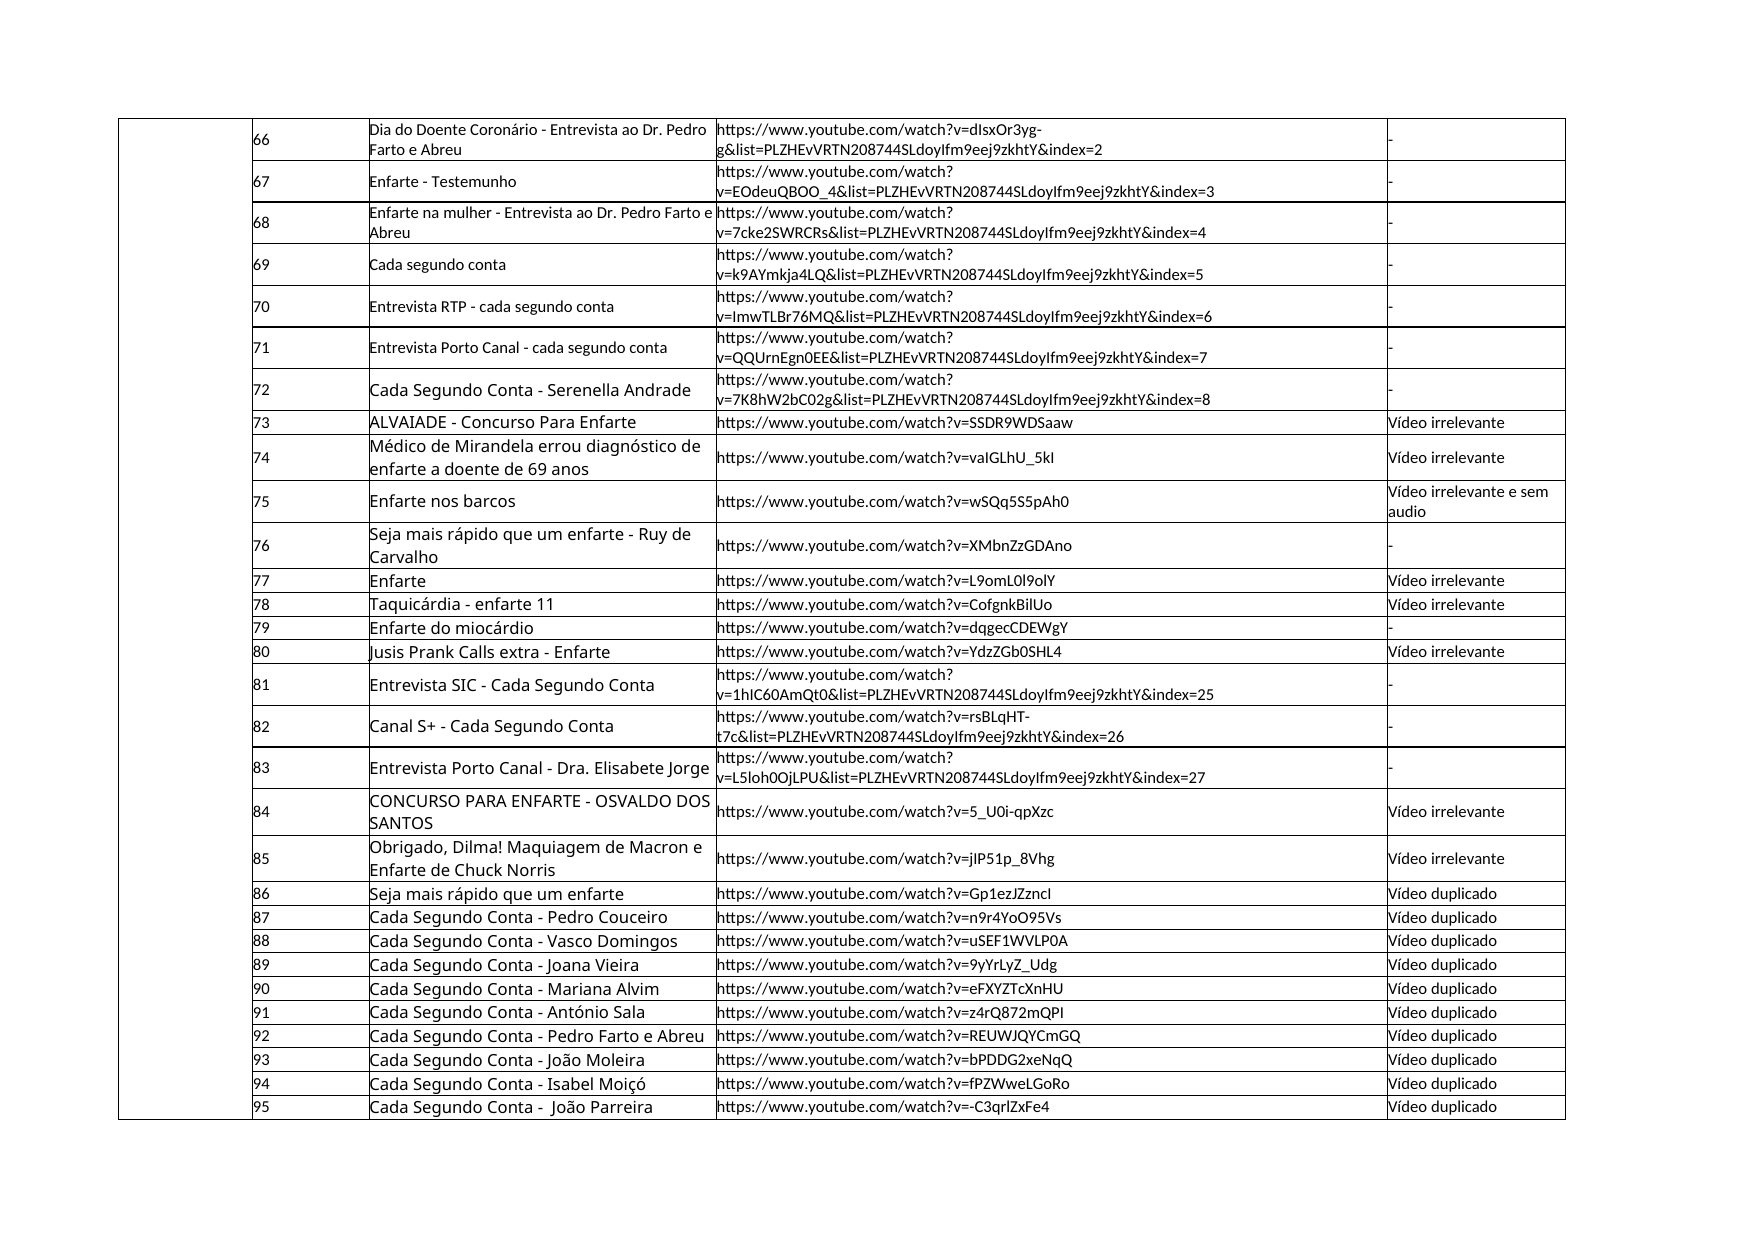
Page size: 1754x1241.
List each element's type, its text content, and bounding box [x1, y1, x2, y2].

table_cell 91 [253, 1001, 369, 1023]
table_cell https://www.youtube.com/watch?v=9yYrLyZ_Udg [717, 953, 1387, 976]
table_cell https://www.youtube.com/watch?v=XMbnZzGDAno [717, 523, 1387, 568]
table_cell Vídeo irrelevante [1388, 569, 1565, 592]
table_cell https://www.youtube.com/watch?v=EOdeuQBOO_4&list=PLZHEvVRTN208744SLdoyIfm9eej9zkhtY&index=3 [717, 161, 1387, 201]
table_cell 85 [253, 836, 369, 881]
table_cell ALVAIADE - Concurso Para Enfarte [370, 411, 716, 433]
table_cell Vídeo irrelevante e sem audio [1388, 481, 1565, 522]
table_cell https://www.youtube.com/watch?v=z4rQ872mQPI [717, 1001, 1387, 1023]
table_cell Médico de Mirandela errou diagnóstico de enfarte a doente de 69 anos [370, 435, 716, 480]
table_cell Cada Segundo Conta - António Sala [370, 1001, 716, 1023]
table_cell Vídeo irrelevante [1388, 789, 1565, 834]
table_cell https://www.youtube.com/watch?v=-C3qrlZxFe4 [717, 1096, 1387, 1118]
table_cell Cada Segundo Conta - João Moleira [370, 1048, 716, 1071]
table_cell Jusis Prank Calls extra - Enfarte [370, 640, 716, 663]
table_cell 86 [253, 882, 369, 905]
table_cell Vídeo duplicado [1388, 1001, 1565, 1023]
table_cell Cada Segundo Conta - Mariana Alvim [370, 977, 716, 1000]
table_cell 94 [253, 1072, 369, 1095]
table_cell https://www.youtube.com/watch?v=Gp1ezJZzncI [717, 882, 1387, 905]
table_cell Entrevista SIC - Cada Segundo Conta [370, 664, 716, 705]
table_cell Seja mais rápido que um enfarte [370, 882, 716, 905]
table_cell Cada Segundo Conta - Isabel Moiçó [370, 1072, 716, 1095]
table_cell - [1388, 664, 1565, 705]
table_cell 83 [253, 748, 369, 788]
table_cell Taquicárdia - enfarte 11 [370, 593, 716, 616]
table_cell https://www.youtube.com/watch?v=QQUrnEgn0EE&list=PLZHEvVRTN208744SLdoyIfm9eej9zkhtY&index=7 [717, 328, 1387, 368]
table_cell 75 [253, 481, 369, 522]
table_cell 72 [253, 369, 369, 410]
table_cell Vídeo duplicado [1388, 906, 1565, 928]
table_cell https://www.youtube.com/watch?v=CofgnkBilUo [717, 593, 1387, 616]
table_cell 67 [253, 161, 369, 201]
table_cell Vídeo irrelevante [1388, 435, 1565, 480]
table_cell Vídeo duplicado [1388, 953, 1565, 976]
table_cell Obrigado, Dilma! Maquiagem de Macron e Enfarte de Chuck Norris [370, 836, 716, 881]
table_cell Vídeo duplicado [1388, 1048, 1565, 1071]
table_cell https://www.youtube.com/watch?v=1hIC60AmQt0&list=PLZHEvVRTN208744SLdoyIfm9eej9zkhtY&index=25 [717, 664, 1387, 705]
table_cell - [1388, 244, 1565, 285]
table_cell CONCURSO PARA ENFARTE - OSVALDO DOS SANTOS [370, 789, 716, 834]
table_cell 73 [253, 411, 369, 433]
table_cell 87 [253, 906, 369, 928]
table_cell - [1388, 523, 1565, 568]
table_cell https://www.youtube.com/watch?v=7cke2SWRCRs&list=PLZHEvVRTN208744SLdoyIfm9eej9zkhtY&index=4 [717, 203, 1387, 243]
table_cell - [1388, 617, 1565, 639]
table_cell 69 [253, 244, 369, 285]
table_cell - [1388, 328, 1565, 368]
table_cell https://www.youtube.com/watch?v=uSEF1WVLP0A [717, 930, 1387, 952]
table_cell - [1388, 748, 1565, 788]
table_cell 71 [253, 328, 369, 368]
table_cell - [1388, 119, 1565, 160]
table_cell Entrevista Porto Canal - cada segundo conta [370, 328, 716, 368]
table_cell https://www.youtube.com/watch?v=YdzZGb0SHL4 [717, 640, 1387, 663]
table_cell - [1388, 203, 1565, 243]
table_cell Cada segundo conta [370, 244, 716, 285]
table_cell Cada Segundo Conta - João Parreira [370, 1096, 716, 1118]
table_cell Vídeo duplicado [1388, 882, 1565, 905]
table_cell 95 [253, 1096, 369, 1118]
table_cell https://www.youtube.com/watch?v=n9r4YoO95Vs [717, 906, 1387, 928]
table_cell Cada Segundo Conta - Vasco Domingos [370, 930, 716, 952]
table_cell 80 [253, 640, 369, 663]
table_cell https://www.youtube.com/watch?v=vaIGLhU_5kI [717, 435, 1387, 480]
table_cell 89 [253, 953, 369, 976]
table_cell https://www.youtube.com/watch?v=wSQq5S5pAh0 [717, 481, 1387, 522]
table_cell 70 [253, 286, 369, 326]
table_cell 93 [253, 1048, 369, 1071]
table_cell Enfarte na mulher - Entrevista ao Dr. Pedro Farto e Abreu [370, 203, 716, 243]
table_cell 66 [253, 119, 369, 160]
table_cell Enfarte nos barcos [370, 481, 716, 522]
table_cell Vídeo duplicado [1388, 977, 1565, 1000]
table_cell 68 [253, 203, 369, 243]
table_cell Vídeo duplicado [1388, 1025, 1565, 1047]
table_cell Enfarte do miocárdio [370, 617, 716, 639]
table_cell https://www.youtube.com/watch?v=k9AYmkja4LQ&list=PLZHEvVRTN208744SLdoyIfm9eej9zkhtY&index=5 [717, 244, 1387, 285]
table_cell https://www.youtube.com/watch?v=jIP51p_8Vhg [717, 836, 1387, 881]
table_cell Entrevista RTP - cada segundo conta [370, 286, 716, 326]
table_cell - [1388, 286, 1565, 326]
table_cell Cada Segundo Conta - Pedro Couceiro [370, 906, 716, 928]
table_cell Enfarte [370, 569, 716, 592]
table_cell https://www.youtube.com/watch?v=fPZWweLGoRo [717, 1072, 1387, 1095]
table_cell Vídeo duplicado [1388, 1096, 1565, 1118]
table_cell https://www.youtube.com/watch?v=dqgecCDEWgY [717, 617, 1387, 639]
table_cell https://www.youtube.com/watch?v=5_U0i-qpXzc [717, 789, 1387, 834]
table_cell 76 [253, 523, 369, 568]
table_cell Vídeo irrelevante [1388, 411, 1565, 433]
table_cell Vídeo duplicado [1388, 930, 1565, 952]
table_cell https://www.youtube.com/watch?v=7K8hW2bC02g&list=PLZHEvVRTN208744SLdoyIfm9eej9zkhtY&index=8 [717, 369, 1387, 410]
table_cell 74 [253, 435, 369, 480]
table_cell 77 [253, 569, 369, 592]
table_cell Seja mais rápido que um enfarte - Ruy de Carvalho [370, 523, 716, 568]
table_cell Cada Segundo Conta - Joana Vieira [370, 953, 716, 976]
table_cell Canal S+ - Cada Segundo Conta [370, 706, 716, 746]
table_cell 92 [253, 1025, 369, 1047]
table_cell Entrevista Porto Canal - Dra. Elisabete Jorge [370, 748, 716, 788]
table_cell 81 [253, 664, 369, 705]
table_cell Vídeo irrelevante [1388, 640, 1565, 663]
table_cell Vídeo irrelevante [1388, 836, 1565, 881]
table_cell - [1388, 369, 1565, 410]
table_cell 82 [253, 706, 369, 746]
table_cell Cada Segundo Conta - Pedro Farto e Abreu [370, 1025, 716, 1047]
table_cell https://www.youtube.com/watch?v=rsBLqHT-t7c&list=PLZHEvVRTN208744SLdoyIfm9eej9zkhtY&index=26 [717, 706, 1387, 746]
table_cell https://www.youtube.com/watch?v=bPDDG2xeNqQ [717, 1048, 1387, 1071]
table_cell https://www.youtube.com/watch?v=eFXYZTcXnHU [717, 977, 1387, 1000]
table_cell 84 [253, 789, 369, 834]
table_cell https://www.youtube.com/watch?v=SSDR9WDSaaw [717, 411, 1387, 433]
table_cell https://www.youtube.com/watch?v=ImwTLBr76MQ&list=PLZHEvVRTN208744SLdoyIfm9eej9zkhtY&index=6 [717, 286, 1387, 326]
table_cell Enfarte - Testemunho [370, 161, 716, 201]
table_cell 79 [253, 617, 369, 639]
table_cell 90 [253, 977, 369, 1000]
table_cell https://www.youtube.com/watch?v=L9omL0l9olY [717, 569, 1387, 592]
table_cell Dia do Doente Coronário - Entrevista ao Dr. Pedro Farto e Abreu [370, 119, 716, 160]
table_cell - [1388, 706, 1565, 746]
table_cell Vídeo duplicado [1388, 1072, 1565, 1095]
table_cell 78 [253, 593, 369, 616]
table_cell Cada Segundo Conta - Serenella Andrade [370, 369, 716, 410]
table_cell Vídeo irrelevante [1388, 593, 1565, 616]
table_cell - [1388, 161, 1565, 201]
table_cell https://www.youtube.com/watch?v=L5loh0OjLPU&list=PLZHEvVRTN208744SLdoyIfm9eej9zkhtY&index=27 [717, 748, 1387, 788]
table_cell 88 [253, 930, 369, 952]
table_cell https://www.youtube.com/watch?v=dIsxOr3yg-g&list=PLZHEvVRTN208744SLdoyIfm9eej9zkhtY&index=2 [717, 119, 1387, 160]
table_cell https://www.youtube.com/watch?v=REUWJQYCmGQ [717, 1025, 1387, 1047]
